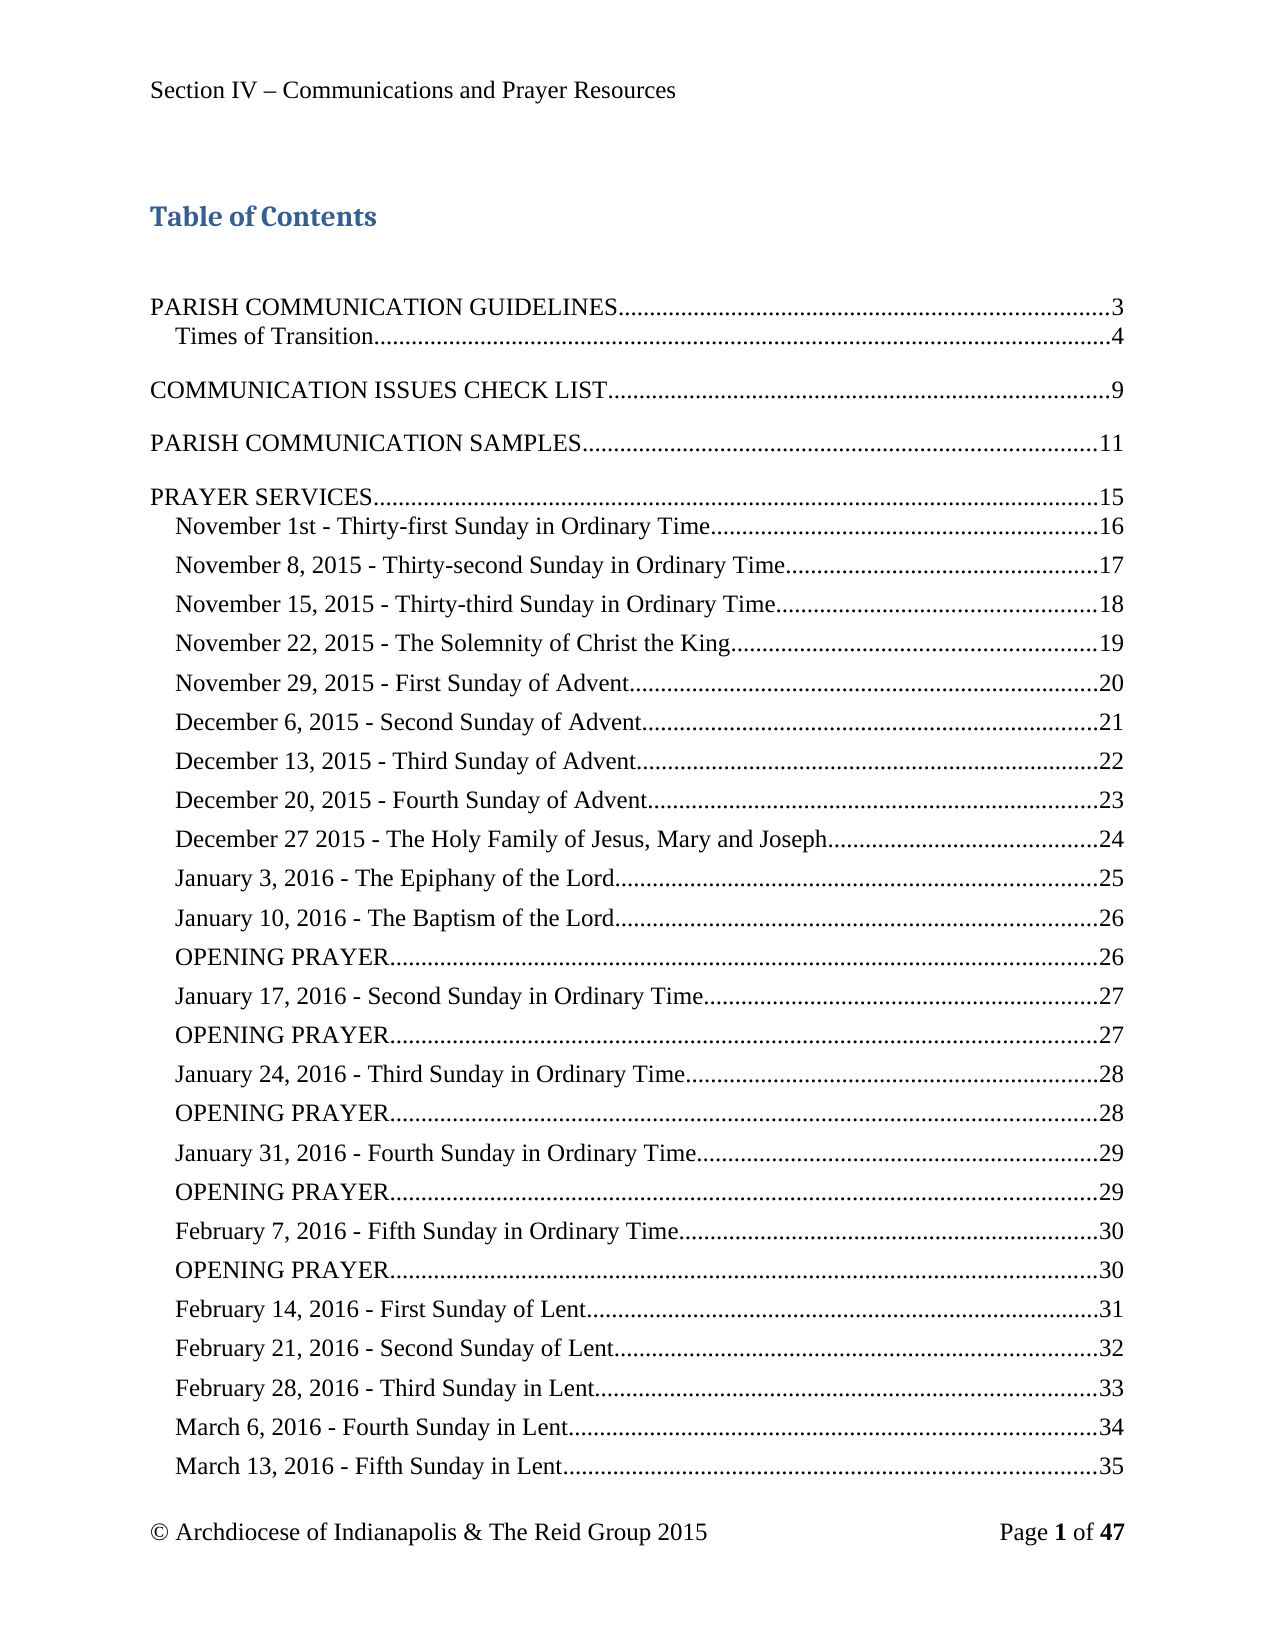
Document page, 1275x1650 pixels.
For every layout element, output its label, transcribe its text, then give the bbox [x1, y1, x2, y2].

text PARISH COMMUNICATION GUIDELINES 3 [150, 292, 1125, 321]
text November 1st - Thirty-first Sunday in Ordinary Time 16 [175, 511, 1125, 540]
text February 14, 2016 - First Sunday of Lent 31 [175, 1294, 1125, 1323]
text March 13, 2016 - Fifth Sunday in Lent 35 [175, 1451, 1125, 1480]
text OPENING PRAYER 28 [175, 1098, 1125, 1127]
subtitle Table of Contents [150, 200, 1125, 233]
text February 28, 2016 - Third Sunday in Lent 33 [175, 1373, 1125, 1401]
text November 29, 2015 - First Sunday of Advent 20 [175, 668, 1125, 696]
text Times of Transition 4 [175, 321, 1125, 350]
text OPENING PRAYER 26 [175, 942, 1125, 971]
text November 22, 2015 - The Solemnity of Christ the King 19 [175, 628, 1125, 657]
text January 10, 2016 - The Baptism of the Lord 26 [175, 903, 1125, 931]
text January 3, 2016 - The Epiphany of the Lord 25 [175, 863, 1125, 892]
text February 21, 2016 - Second Sunday of Lent 32 [175, 1333, 1125, 1362]
text COMMUNICATION ISSUES CHECK LIST 9 [150, 375, 1125, 403]
text December 27 2015 - The Holy Family of Jesus, Mary and Joseph 24 [175, 824, 1125, 853]
text February 7, 2016 - Fifth Sunday in Ordinary Time 30 [175, 1216, 1125, 1245]
text December 20, 2015 - Fourth Sunday of Advent 23 [175, 785, 1125, 814]
text November 8, 2015 - Thirty-second Sunday in Ordinary Time 17 [175, 550, 1125, 579]
text November 15, 2015 - Thirty-third Sunday in Ordinary Time 18 [175, 589, 1125, 618]
text March 6, 2016 - Fourth Sunday in Lent 34 [175, 1412, 1125, 1441]
text January 17, 2016 - Second Sunday in Ordinary Time 27 [175, 981, 1125, 1010]
text PARISH COMMUNICATION SAMPLES 11 [150, 428, 1125, 457]
text January 31, 2016 - Fourth Sunday in Ordinary Time 29 [175, 1138, 1125, 1166]
text PRAYER SERVICES 15 [150, 482, 1125, 511]
text December 13, 2015 - Third Sunday of Advent 22 [175, 746, 1125, 775]
text January 24, 2016 - Third Sunday in Ordinary Time 28 [175, 1059, 1125, 1088]
text OPENING PRAYER 30 [175, 1255, 1125, 1284]
text OPENING PRAYER 27 [175, 1020, 1125, 1049]
text OPENING PRAYER 29 [175, 1177, 1125, 1206]
text December 6, 2015 - Second Sunday of Advent 21 [175, 707, 1125, 736]
